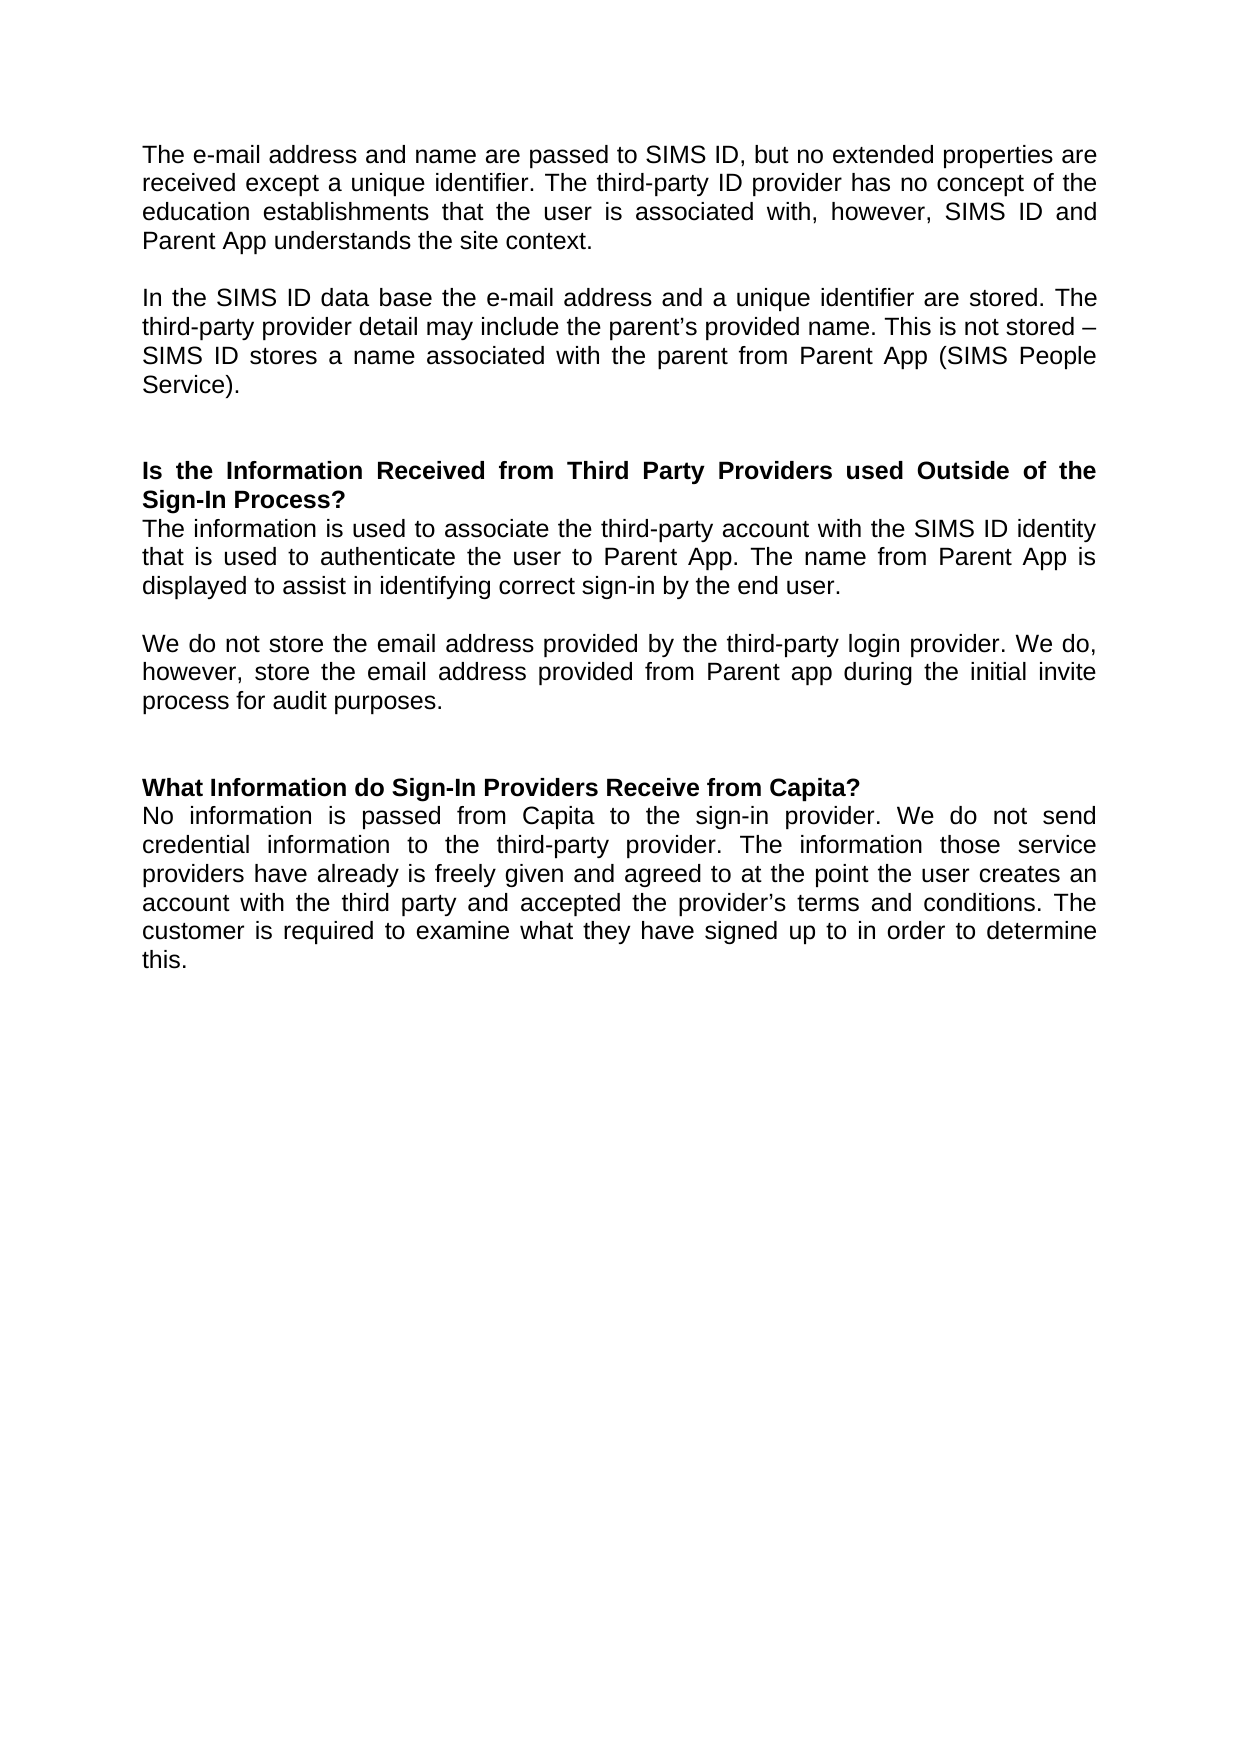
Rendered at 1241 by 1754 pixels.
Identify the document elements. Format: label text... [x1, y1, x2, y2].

text In the SIMS ID data base the e-mail address and a unique identifier are stored. The third-party provider detail may include the parent’s provided name. This is not stored – SIMS ID stores a name associated with the parent from Parent App (SIMS People Service). [142, 283, 1099, 398]
text No information is passed from Capita to the sign-in provider. We do not send credential information to the third-party provider. The information those service providers have already is freely given and agreed to at the point the user creates an account with the third party and accepted the provider’s terms and conditions. The customer is required to examine what they have signed up to in order to determine this. [142, 801, 1099, 974]
subtitle What Information do Sign-In Providers Receive from Capita? [142, 772, 1207, 801]
text We do not store the email address provided by the third-party login provider. We do, however, store the email address provided from Parent app during the initial invite process for audit purposes. [142, 629, 1099, 715]
text The e-mail address and name are passed to SIMS ID, but no extended properties are received except a unique identifier. The third-party ID provider has no concept of the education establishments that the user is associated with, however, SIMS ID and Parent App understands the site context. [142, 139, 1099, 254]
subtitle Is the Information Received from Third Party Providers used Outside of the Sign-In Process? [142, 456, 1098, 513]
text The information is used to associate the third-party account with the SIMS ID identity that is used to authenticate the user to Parent App. The name from Parent App is displayed to assist in identifying correct sign-in by the end user. [142, 513, 1098, 600]
